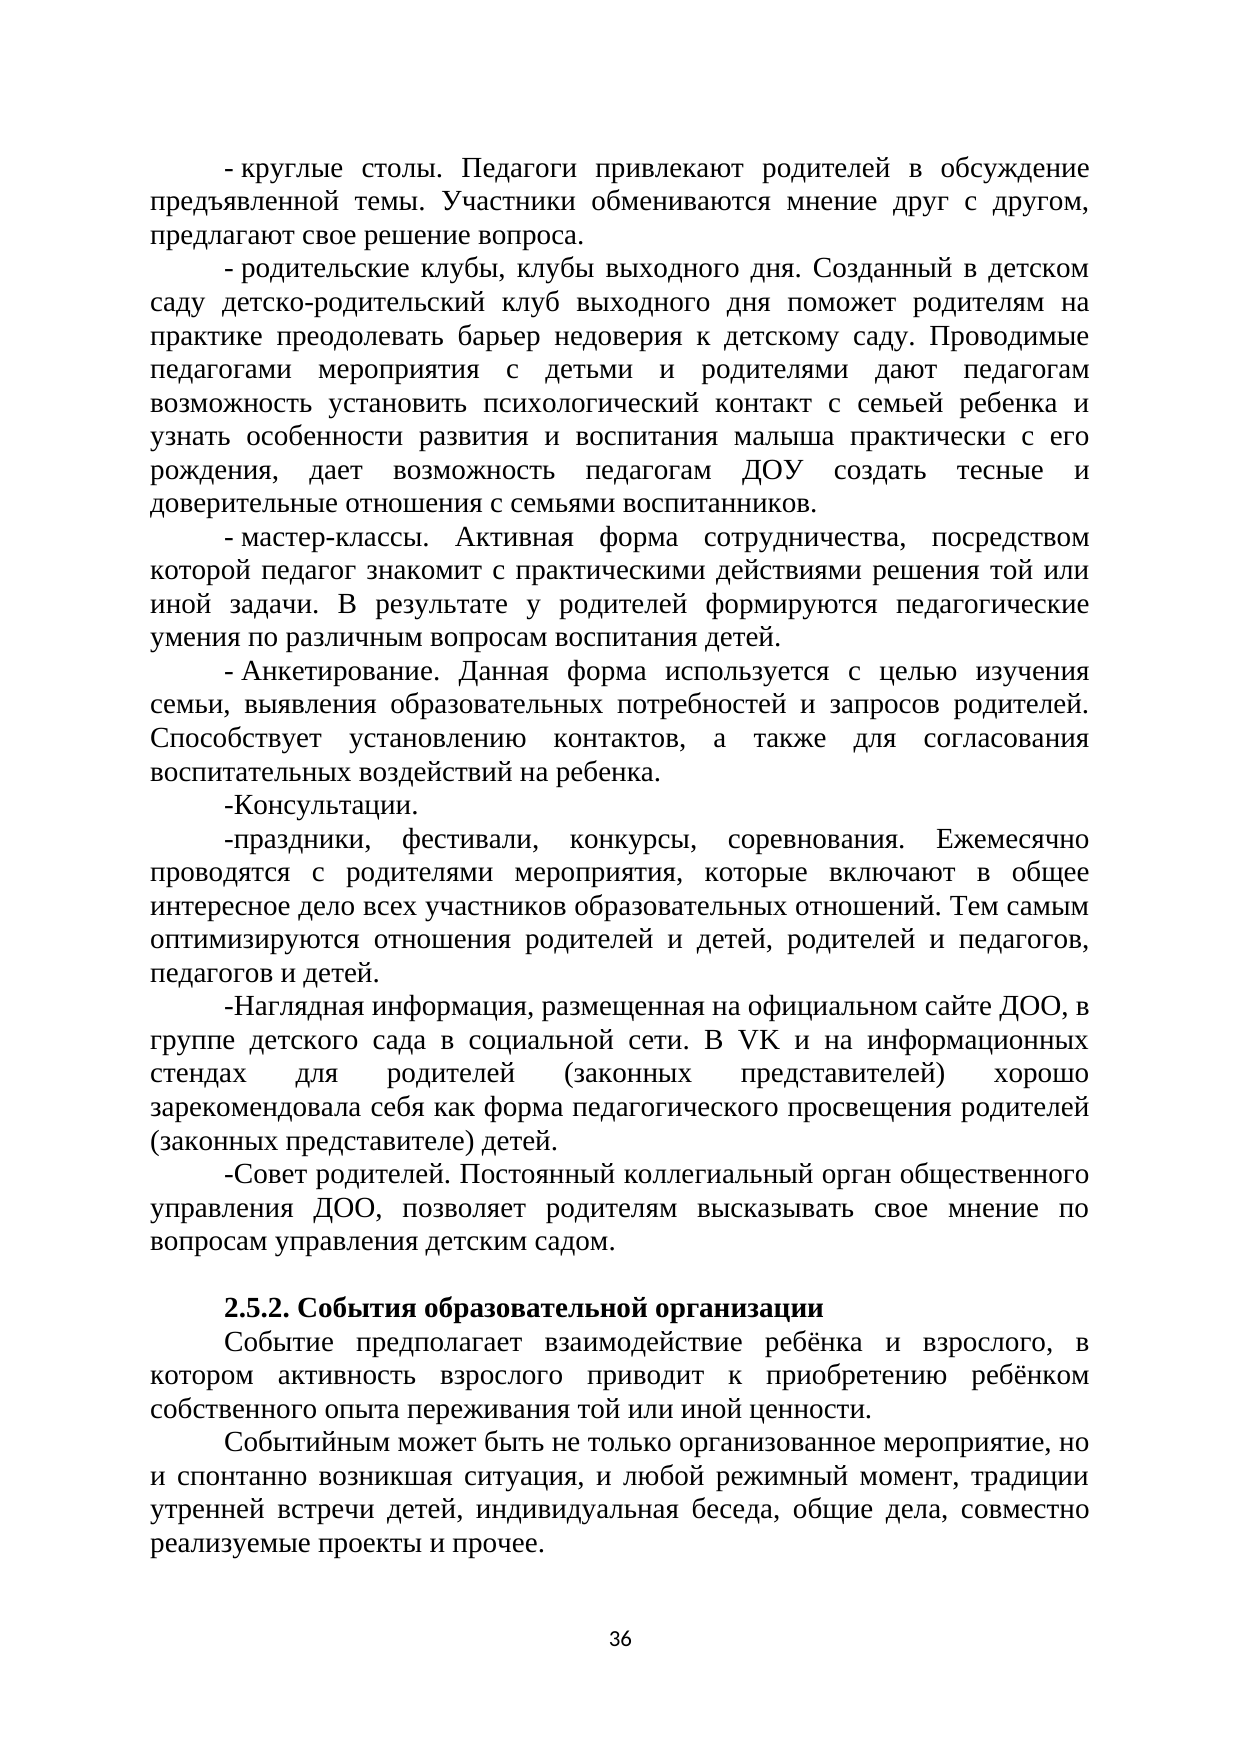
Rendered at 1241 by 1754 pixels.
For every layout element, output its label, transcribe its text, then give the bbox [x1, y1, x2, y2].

text Событие предполагает взаимодействие ребёнка и взрослого, в котором активность взрослого приводит к приобретению ребёнком собственного опыта переживания той или иной ценности. [150, 1324, 1090, 1424]
text 2.5.2. События образовательной организации [150, 1290, 1090, 1324]
text - родительские клубы, клубы выходного дня. Созданный в детском саду детско-родительский клуб выходного дня поможет родителям на практике преодолевать барьер недоверия к детскому саду. Проводимые педагогами мероприятия с детьми и родителями дают педагогам возможность установить психологический контакт с семьей ребенка и узнать особенности развития и воспитания малыша практически с его рождения, дает возможность педагогам ДОУ создать тесные и доверительные отношения с семьями воспитанников. [150, 251, 1090, 519]
text - Анкетирование. Данная форма используется с целью изучения семьи, выявления образовательных потребностей и запросов родителей. Способствует установлению контактов, а также для согласования воспитательных воздействий на ребенка. [150, 653, 1090, 787]
text -Наглядная информация, размещенная на официальном сайте ДОО, в группе детского сада в социальной сети. В VK и на информационных стендах для родителей (законных представителей) хорошо зарекомендовала себя как форма педагогического просвещения родителей (законных представителе) детей. [150, 988, 1090, 1156]
text -праздники, фестивали, конкурсы, соревнования. Ежемесячно проводятся с родителями мероприятия, которые включают в общее интересное дело всех участников образовательных отношений. Тем самым оптимизируются отношения родителей и детей, родителей и педагогов, педагогов и детей. [150, 821, 1090, 988]
text Событийным может быть не только организованное мероприятие, но и спонтанно возникшая ситуация, и любой режимный момент, традиции утренней встречи детей, индивидуальная беседа, общие дела, совместно реализуемые проекты и прочее. [150, 1424, 1090, 1559]
text -Консультации. [150, 787, 1090, 821]
text - мастер-классы. Активная форма сотрудничества, посредством которой педагог знакомит с практическими действиями решения той или иной задачи. В результате у родителей формируются педагогические умения по различным вопросам воспитания детей. [150, 519, 1090, 653]
text - круглые столы. Педагоги привлекают родителей в обсуждение предъявленной темы. Участники обмениваются мнение друг с другом, предлагают свое решение вопроса. [150, 150, 1090, 251]
text -Совет родителей. Постоянный коллегиальный орган общественного управления ДОО, позволяет родителям высказывать свое мнение по вопросам управления детским садом. [150, 1156, 1090, 1257]
